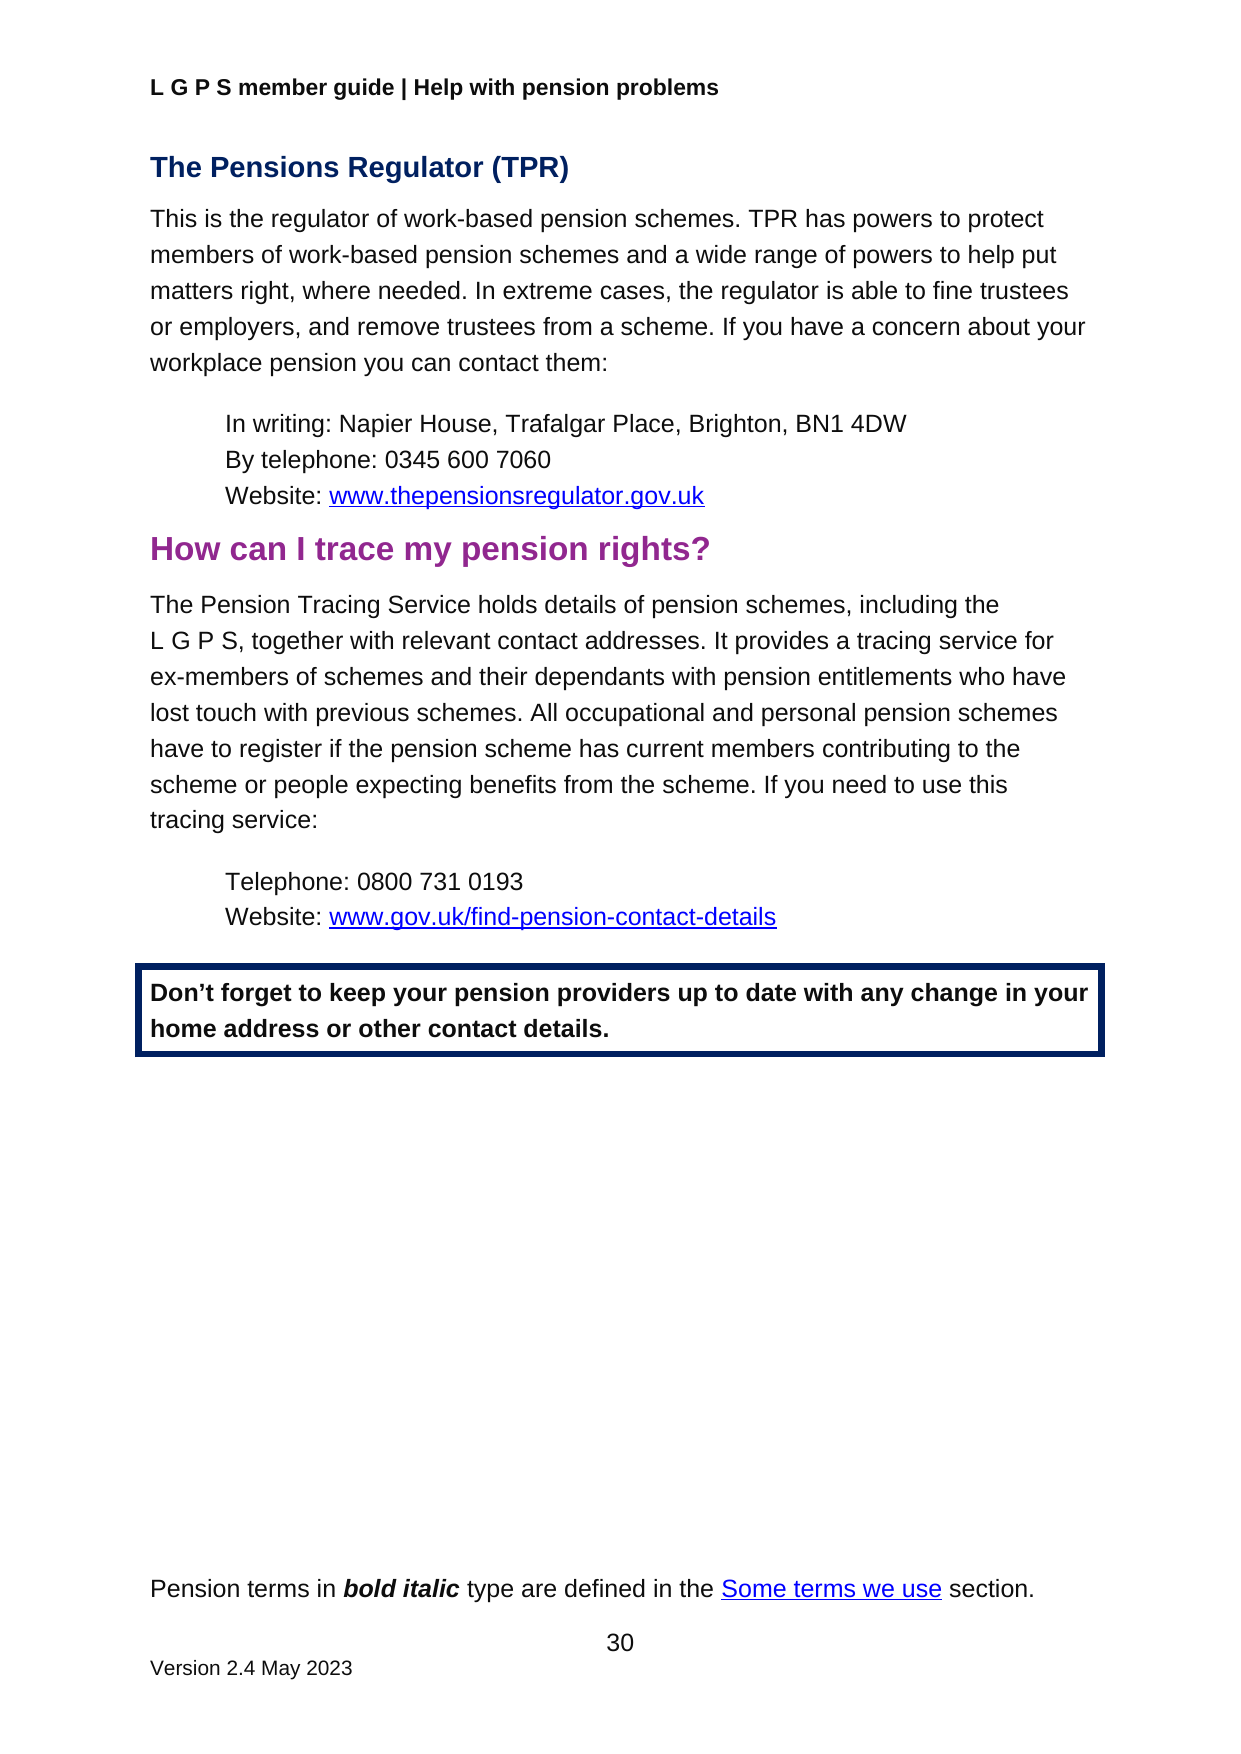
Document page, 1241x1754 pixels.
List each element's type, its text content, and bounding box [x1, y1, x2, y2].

list The Pensions Regulator (TPR) [150, 150, 1090, 183]
text Telephone: 0800 731 0193 [225, 866, 1090, 895]
list In writing: Napier House, Trafalgar Place, Brighton, BN1 4DW By telephone: 0345 600 7060 Website: www.thepensionsregulator.gov.uk [225, 409, 1090, 510]
subtitle How can I trace my pension rights? [150, 529, 1090, 568]
text Website: www.gov.uk/find-pension-contact-details [225, 902, 1090, 931]
text This is the regulator of work-based pension schemes. TPR has powers to protect members of work-based pension schemes and a wide range of powers to help put matters right, where needed. In extreme cases, the regulator is able to fine trustees or employers, and remove trustees from a scheme. If you have a concern about your workplace pension you can contact them: [150, 204, 1090, 377]
text Don’t forget to keep your pension providers up to date with any change in your home address or other contact details. [142, 970, 1098, 1051]
text The Pension Tracing Service holds details of pension schemes, including the L G P S, together with relevant contact addresses. It provides a tracing service for ex-members of schemes and their dependants with pension entitlements who have lost touch with previous schemes. All occupational and personal pension schemes have to register if the pension scheme has current members contributing to the scheme or people expecting benefits from the scheme. If you need to use this tracing service: [150, 590, 1090, 834]
